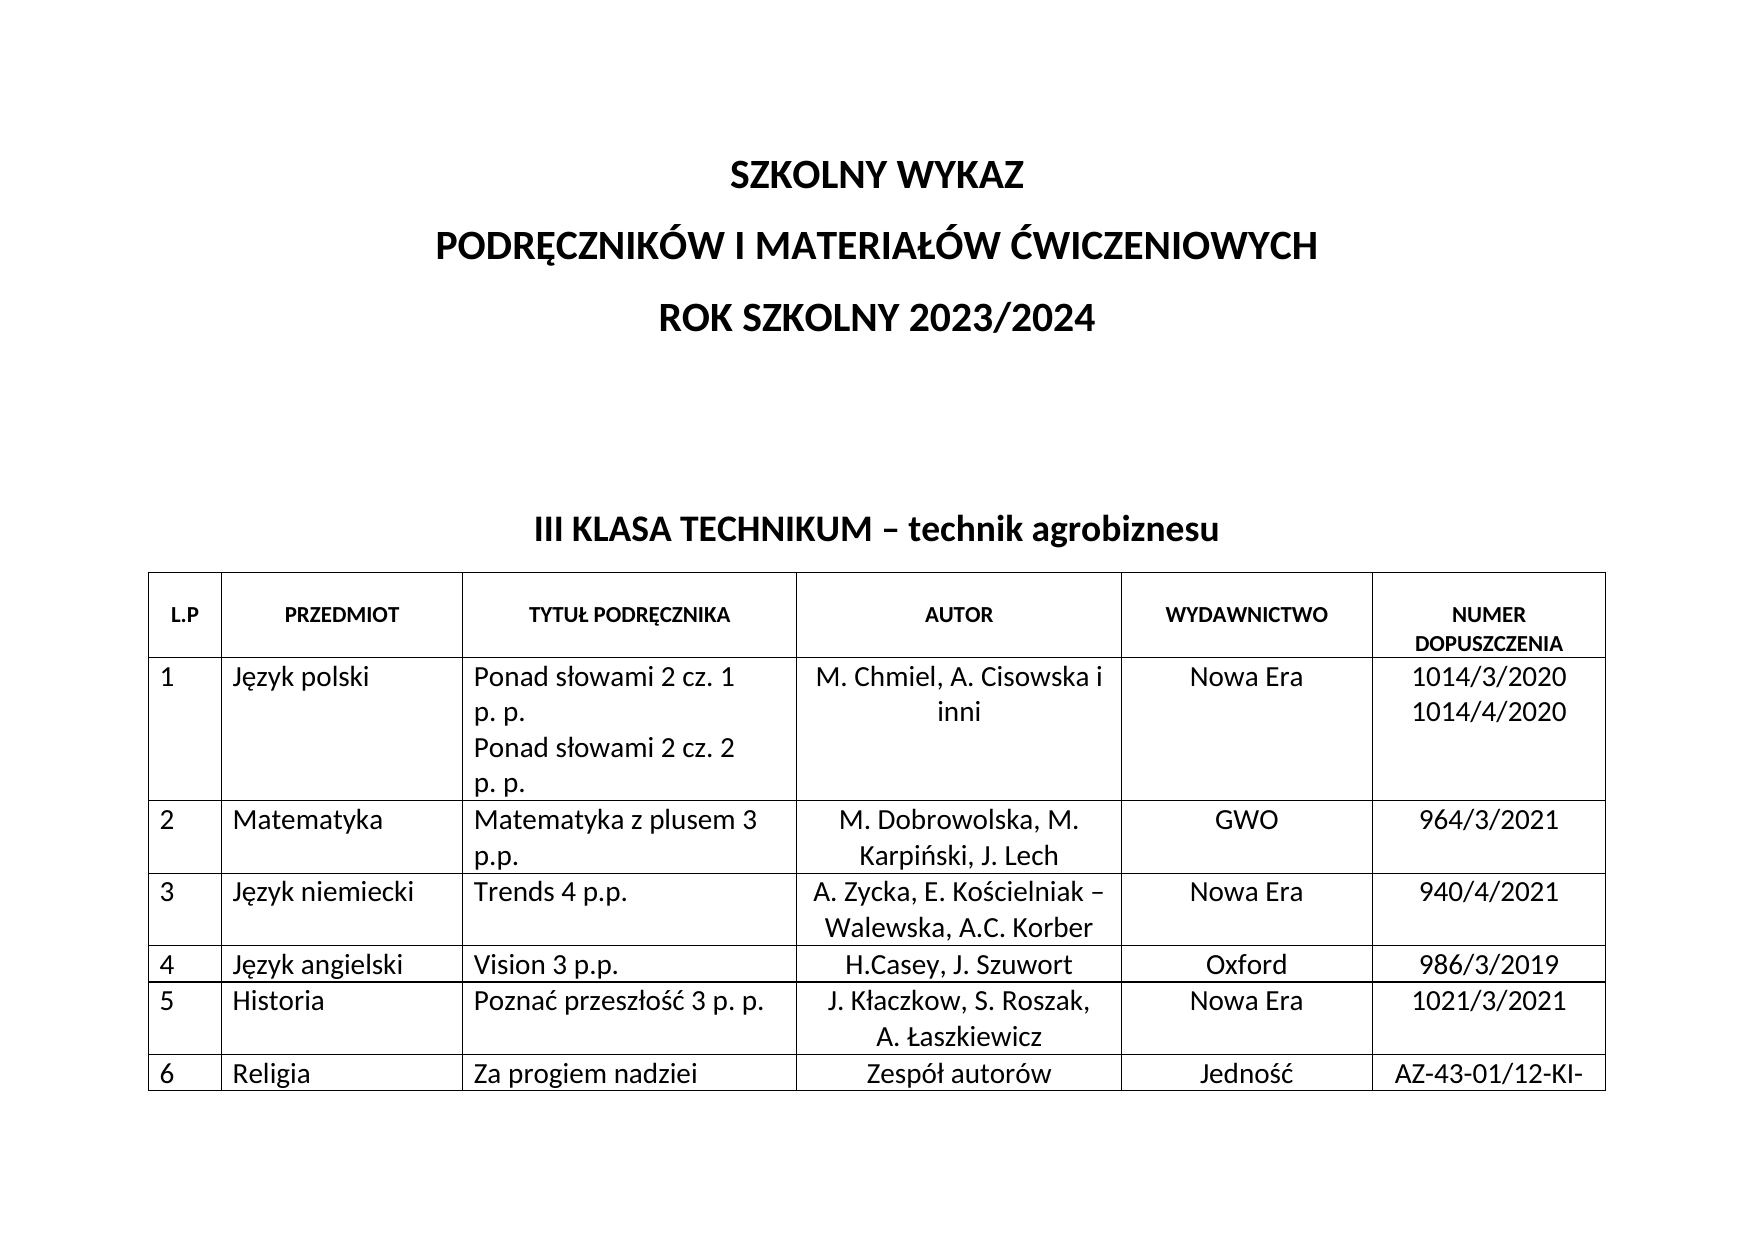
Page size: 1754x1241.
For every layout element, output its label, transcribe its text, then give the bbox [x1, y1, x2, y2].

table_cell M. Chmiel, A. Cisowska i inni [797, 658, 1121, 800]
table_cell J. Kłaczkow, S. Roszak, A. Łaszkiewicz [797, 983, 1121, 1054]
table_cell Matematyka z plusem 3 p.p. [463, 801, 796, 872]
table_cell Jedność [1122, 1055, 1372, 1090]
table_cell Język polski [222, 658, 462, 800]
table_cell AZ-43-01/12-KI-2/14 [1373, 1055, 1605, 1090]
text ROK SZKOLNY 2023/2024 [148, 291, 1606, 342]
table_header PRZEDMIOT [222, 573, 462, 657]
table_cell Oxford [1122, 946, 1372, 981]
table_cell 2 [149, 801, 221, 872]
table_cell Nowa Era [1122, 658, 1372, 800]
text SZKOLNY WYKAZ [148, 148, 1606, 198]
table_cell Vision 3 p.p. [463, 946, 796, 981]
table_cell Religia [222, 1055, 462, 1090]
table_cell A. Zycka, E. Kościelniak – Walewska, A.C. Korber [797, 874, 1121, 945]
table_cell Nowa Era [1122, 874, 1372, 945]
table_cell 986/3/2019 [1373, 946, 1605, 981]
text III KLASA TECHNIKUM – technik agrobiznesu [148, 505, 1606, 551]
table_header WYDAWNICTWO [1122, 573, 1372, 657]
table_cell Matematyka [222, 801, 462, 872]
table_cell GWO [1122, 801, 1372, 872]
table_cell H.Casey, J. Szuwort [797, 946, 1121, 981]
table_cell Historia [222, 983, 462, 1054]
table_cell 1 [149, 658, 221, 800]
table_cell 1021/3/2021 [1373, 983, 1605, 1054]
table_cell 3 [149, 874, 221, 945]
table_cell Nowa Era [1122, 983, 1372, 1054]
table_header TYTUŁ PODRĘCZNIKA [463, 573, 796, 657]
table_header NUMER DOPUSZCZENIA [1373, 573, 1605, 657]
table_cell 4 [149, 946, 221, 981]
table_cell Język niemiecki [222, 874, 462, 945]
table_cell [463, 1055, 796, 1090]
table_cell Ponad słowami 2 cz. 1 p. p. Ponad słowami 2 cz. 2 p. p. [463, 658, 796, 800]
table_cell 940/4/2021 [1373, 874, 1605, 945]
table_cell Poznać przeszłość 3 p. p. [463, 983, 796, 1054]
table_cell Trends 4 p.p. [463, 874, 796, 945]
table_cell 6 [149, 1055, 221, 1090]
text PODRĘCZNIKÓW I MATERIAŁÓW ĆWICZENIOWYCH [148, 219, 1606, 270]
table_header L.P [149, 573, 221, 657]
table_cell Język angielski [222, 946, 462, 981]
table_cell 1014/3/2020 1014/4/2020 [1373, 658, 1605, 800]
table_cell Zespół autorów [797, 1055, 1121, 1090]
table_cell 964/3/2021 [1373, 801, 1605, 872]
table_header AUTOR [797, 573, 1121, 657]
table_cell M. Dobrowolska, M. Karpiński, J. Lech [797, 801, 1121, 872]
table_cell 5 [149, 983, 221, 1054]
